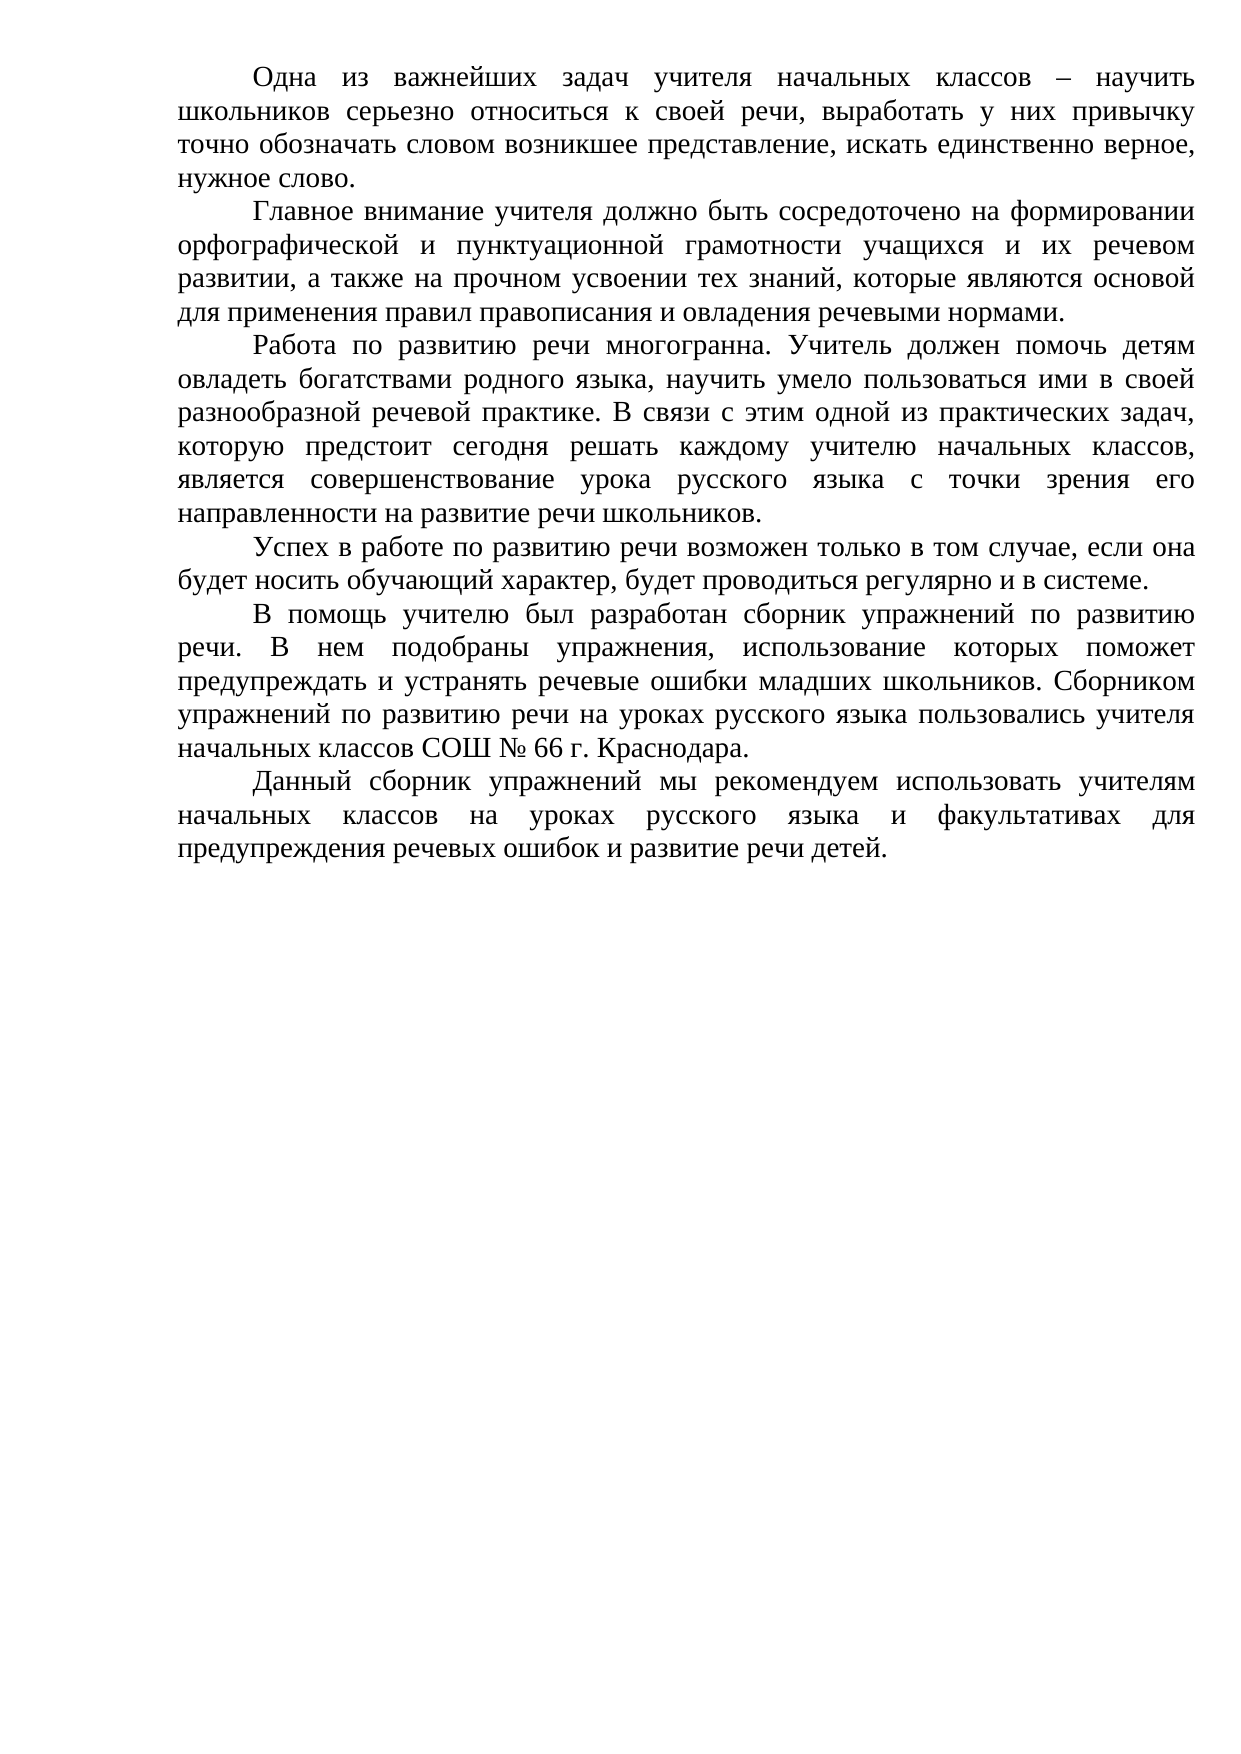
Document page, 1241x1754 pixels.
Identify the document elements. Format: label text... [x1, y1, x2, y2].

text Успех в работе по развитию речи возможен только в том случае, если она будет носить обучающий характер, будет проводиться регулярно и в системе. [177, 529, 1196, 596]
text Данный сборник упражнений мы рекомендуем использовать учителям начальных классов на уроках русского языка и факультативах для предупреждения речевых ошибок и развитие речи детей. [177, 763, 1196, 864]
text Работа по развитию речи многогранна. Учитель должен помочь детям овладеть богатствами родного языка, научить умело пользоваться ими в своей разнообразной речевой практике. В связи с этим одной из практических задач, которую предстоит сегодня решать каждому учителю начальных классов, является совершенствование урока русского языка с точки зрения его направленности на развитие речи школьников. [177, 327, 1196, 529]
text Главное внимание учителя должно быть сосредоточено на формировании орфографической и пунктуационной грамотности учащихся и их речевом развитии, а также на прочном усвоении тех знаний, которые являются основой для применения правил правописания и овладения речевыми нормами. [177, 193, 1196, 327]
text В помощь учителю был разработан сборник упражнений по развитию речи. В нем подобраны упражнения, использование которых поможет предупреждать и устранять речевые ошибки младших школьников. Сборником упражнений по развитию речи на уроках русского языка пользовались учителя начальных классов СОШ № 66 г. Краснодара. [177, 596, 1196, 763]
text Одна из важнейших задач учителя начальных классов – научить школьников серьезно относиться к своей речи, выработать у них привычку точно обозначать словом возникшее представление, искать единственно верное, нужное слово. [177, 59, 1196, 193]
